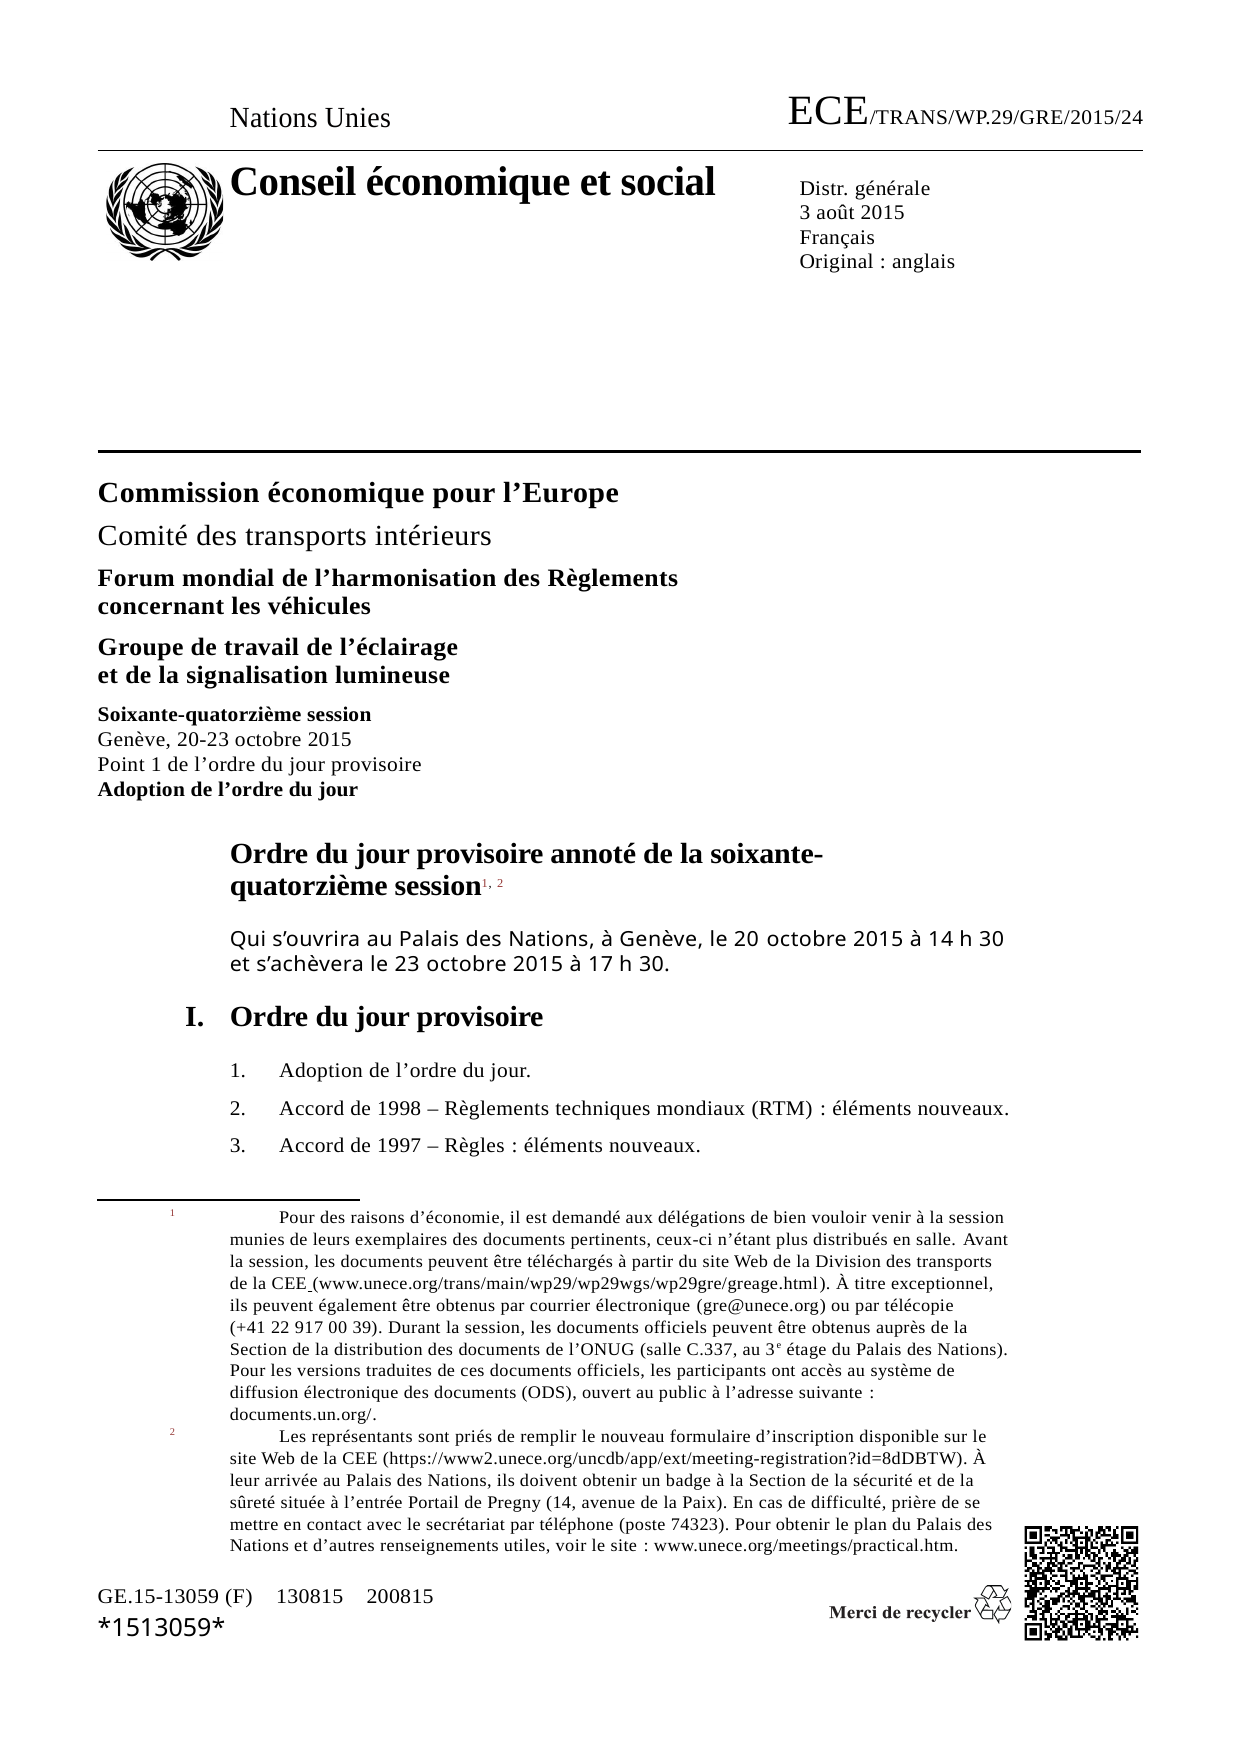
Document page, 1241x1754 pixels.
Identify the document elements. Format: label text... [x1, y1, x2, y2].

text Genève, 20-23 octobre 2015 [97, 726, 1011, 751]
text Soixante-quatorzième session [97, 701, 1011, 726]
text 2. Accord de 1998 – Règlements techniques mondiaux (RTM) : éléments nouveaux. [229, 1095, 1011, 1120]
text Forum mondial de l’harmonisation des Règlements concernant les véhicules [97, 564, 1143, 620]
text Ordre du jour provisoire annoté de la soixante- quatorzième session, [97, 839, 1011, 901]
text I. Ordre du jour provisoire [97, 1001, 1011, 1033]
text 3. Accord de 1997 – Règles : éléments nouveaux. [229, 1133, 1011, 1158]
picture [1024, 1526, 1139, 1641]
picture [829, 1585, 1012, 1624]
text Commission économique pour l’Europe [97, 479, 1143, 508]
text Comité des transports intérieurs [97, 520, 1143, 551]
text 1. Adoption de l’ordre du jour. [229, 1058, 1011, 1083]
text Qui s’ouvrira au Palais des Nations, à Genève, le 20 octobre 2015 à 14 h 30 et s’achèvera le 23 octobre 2015 à 17 h 30. [97, 926, 1011, 976]
text Adoption de l’ordre du jour [97, 776, 1011, 801]
text Groupe de travail de l’éclairage et de la signalisation lumineuse [97, 633, 1143, 689]
text Point 1 de l’ordre du jour provisoire [97, 751, 1011, 776]
picture [106, 163, 224, 261]
